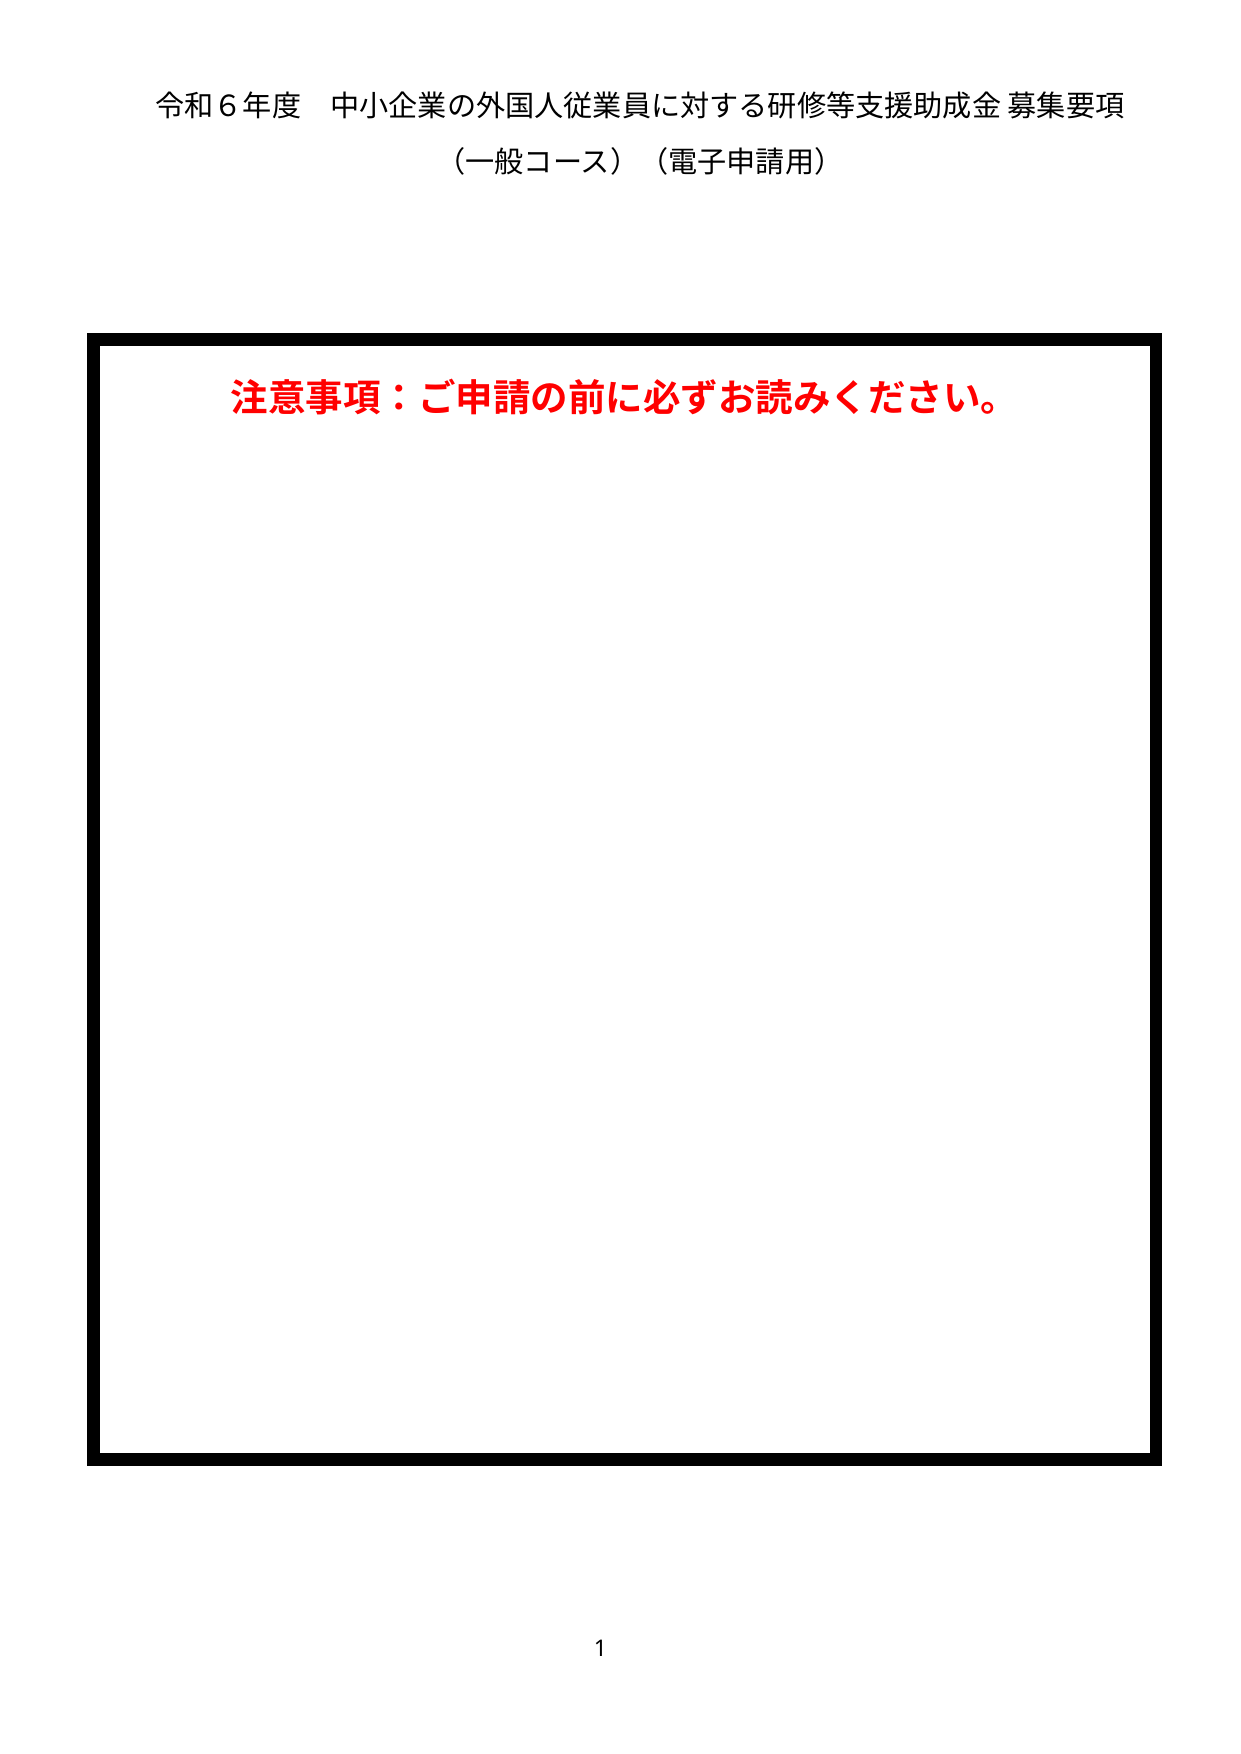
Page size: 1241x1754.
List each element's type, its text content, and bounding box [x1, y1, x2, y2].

text （一般コース）（電子申請用） [101, 138, 1178, 181]
text 令和６年度 中小企業の外国人従業員に対する研修等支援助成金 募集要項 [101, 83, 1178, 125]
